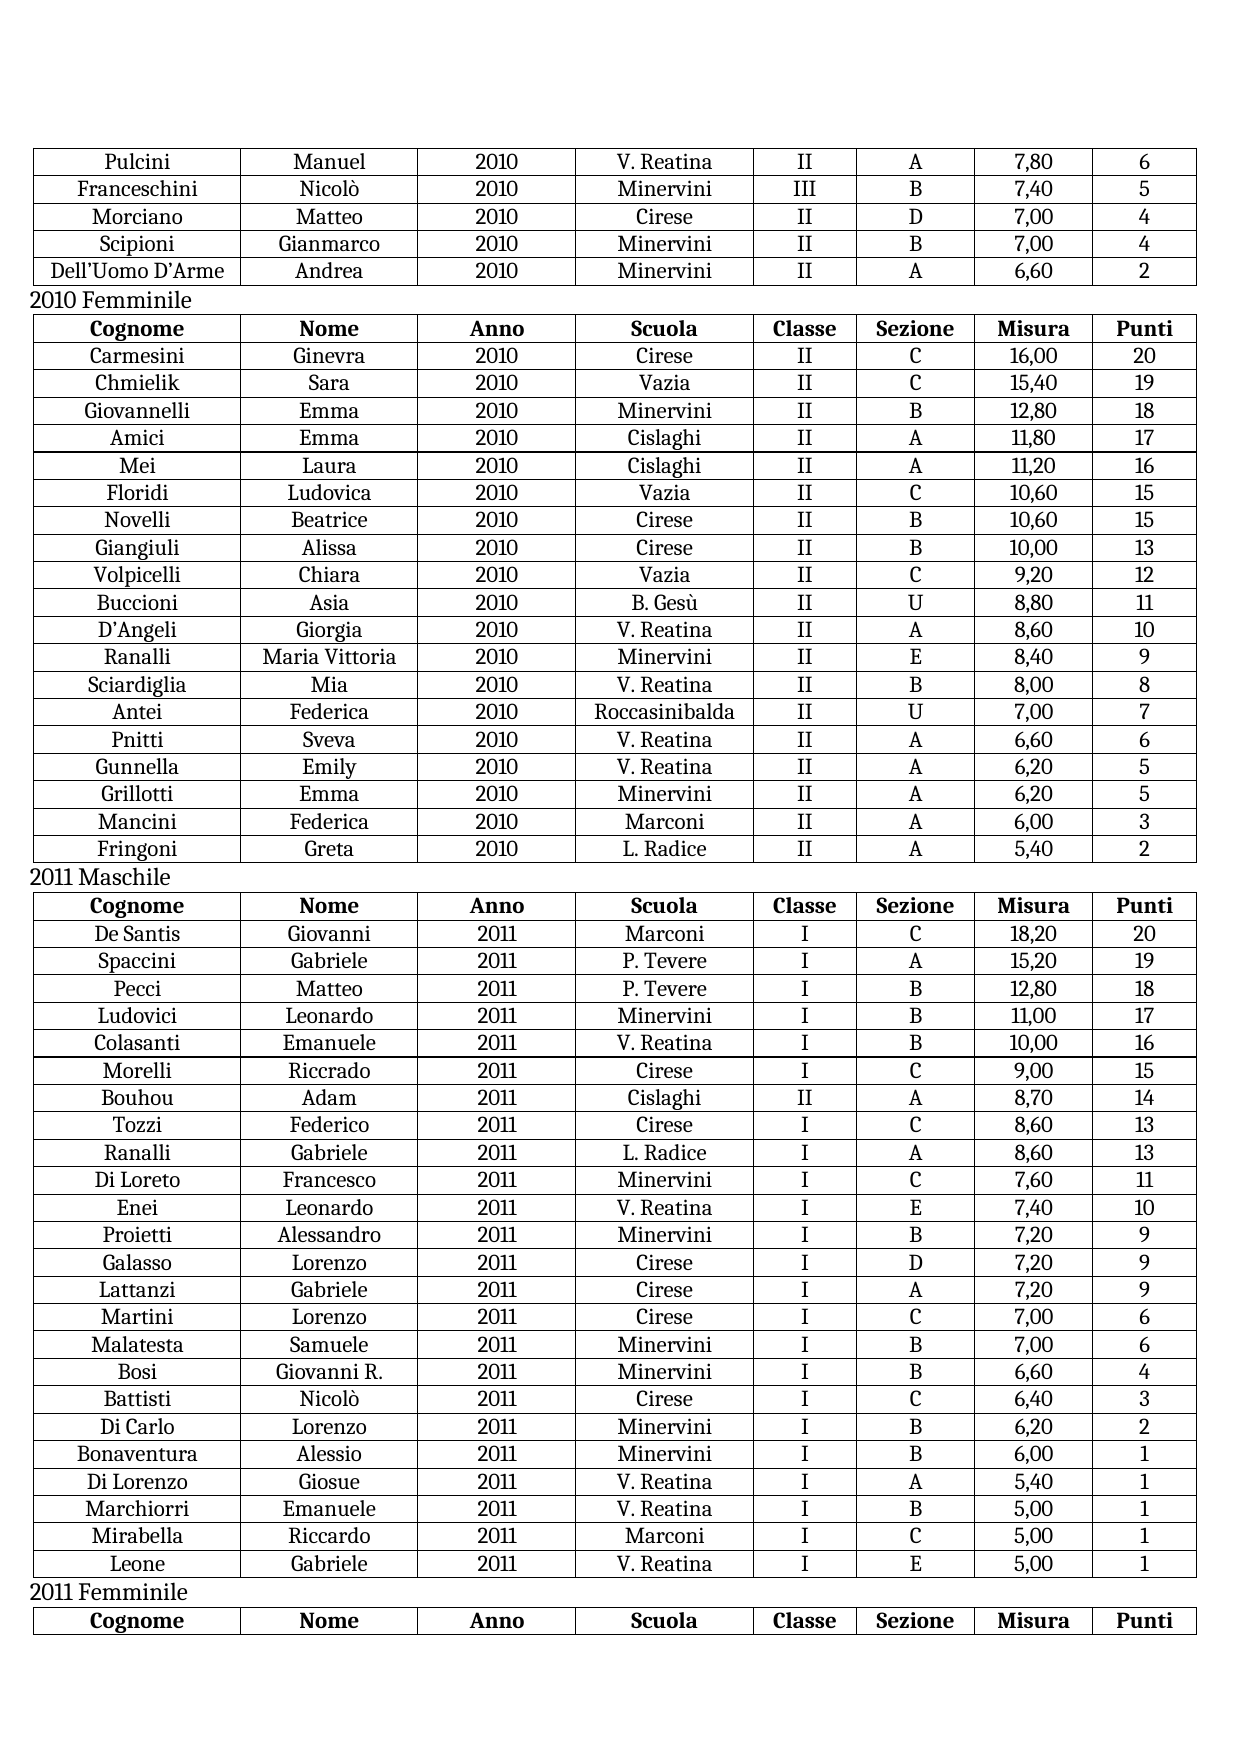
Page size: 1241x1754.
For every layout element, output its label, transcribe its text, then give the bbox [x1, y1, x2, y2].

table_cell 19 [1093, 948, 1196, 974]
table_cell E [857, 644, 974, 671]
table_cell D’Angeli [34, 617, 240, 643]
table_cell 2011 [418, 921, 575, 947]
table_cell I [754, 1112, 856, 1139]
table_cell Andrea [241, 258, 417, 284]
table_header Anno [418, 1608, 575, 1634]
table_cell Martini [34, 1304, 240, 1330]
table_cell C [857, 370, 974, 397]
table_cell 2011 [418, 1249, 575, 1276]
table_cell A [857, 836, 974, 862]
table_cell III [754, 176, 856, 202]
table_cell 9 [1093, 1249, 1196, 1276]
table_cell Battisti [34, 1386, 240, 1413]
table_cell C [857, 1112, 974, 1139]
table_cell Ludovici [34, 1003, 240, 1029]
table_cell 20 [1093, 921, 1196, 947]
table_cell 2011 [418, 1030, 575, 1056]
table_cell Minervini [576, 258, 753, 284]
table_cell I [754, 1249, 856, 1276]
table_cell De Santis [34, 921, 240, 947]
table_cell D [857, 204, 974, 230]
table_cell 7,80 [975, 149, 1092, 175]
table_cell Colasanti [34, 1030, 240, 1056]
table_cell Pecci [34, 975, 240, 1002]
table_cell U [857, 589, 974, 616]
table_cell 2010 [418, 781, 575, 807]
table_cell 10,60 [975, 507, 1092, 533]
table_cell E [857, 1195, 974, 1221]
table_cell 2010 [418, 258, 575, 284]
table_cell V. Reatina [576, 726, 753, 753]
table_cell I [754, 1523, 856, 1549]
table_header Scuola [576, 1608, 753, 1634]
table_cell 14 [1093, 1085, 1196, 1111]
table_cell 8,60 [975, 1112, 1092, 1139]
table_cell B [857, 231, 974, 257]
table_cell 10,00 [975, 1030, 1092, 1056]
table_cell 2 [1093, 1414, 1196, 1440]
table_cell Cirese [576, 204, 753, 230]
table_cell 11 [1093, 1167, 1196, 1193]
table_cell Ranalli [34, 644, 240, 671]
table_cell Minervini [576, 1359, 753, 1385]
table_cell A [857, 1277, 974, 1303]
table_cell 2011 [418, 1496, 575, 1522]
table_header Misura [975, 315, 1092, 342]
table_cell 3 [1093, 1386, 1196, 1413]
table_cell 2011 [418, 1414, 575, 1440]
table_cell Grillotti [34, 781, 240, 807]
table_cell Bonaventura [34, 1441, 240, 1467]
table_header Nome [241, 893, 417, 919]
table_cell Enei [34, 1195, 240, 1221]
table_cell I [754, 1359, 856, 1385]
table_cell 13 [1093, 1112, 1196, 1139]
table_cell 2010 [418, 754, 575, 780]
table_cell 2011 [418, 1277, 575, 1303]
table_cell 6 [1093, 149, 1196, 175]
table_cell Cirese [576, 1304, 753, 1330]
table_cell Ginevra [241, 343, 417, 369]
table_cell 5,00 [975, 1551, 1092, 1577]
table_cell II [754, 781, 856, 807]
table_cell Matteo [241, 975, 417, 1002]
table_cell 2010 [418, 809, 575, 835]
table_cell II [754, 149, 856, 175]
table_cell C [857, 343, 974, 369]
table_cell 15 [1093, 1058, 1196, 1084]
table_cell 2010 [418, 617, 575, 643]
table_cell B [857, 176, 974, 202]
table_cell 18,20 [975, 921, 1092, 947]
table_cell 7,00 [975, 231, 1092, 257]
table_cell 2010 [418, 176, 575, 202]
table_cell Sveva [241, 726, 417, 753]
table_header Nome [241, 315, 417, 342]
table_cell 7,40 [975, 176, 1092, 202]
table_cell 2010 [418, 425, 575, 451]
table_cell Cirese [576, 507, 753, 533]
table_cell 18 [1093, 398, 1196, 424]
table_cell II [754, 809, 856, 835]
table_header Scuola [576, 315, 753, 342]
table_cell Lorenzo [241, 1304, 417, 1330]
table_cell A [857, 809, 974, 835]
table_cell Mei [34, 453, 240, 479]
table_cell II [754, 672, 856, 698]
table_cell 10 [1093, 1195, 1196, 1221]
table_cell 2011 [418, 1331, 575, 1358]
table_cell 16,00 [975, 343, 1092, 369]
table_cell 1 [1093, 1469, 1196, 1495]
table_cell 15 [1093, 480, 1196, 506]
table_cell Dell’Uomo D’Arme [34, 258, 240, 284]
table_cell Federica [241, 809, 417, 835]
table_cell II [754, 699, 856, 725]
table_cell B [857, 975, 974, 1002]
table_cell B [857, 398, 974, 424]
table_cell II [754, 343, 856, 369]
table_cell A [857, 1140, 974, 1166]
table_cell 6 [1093, 726, 1196, 753]
table_cell Minervini [576, 1167, 753, 1193]
table_cell I [754, 1304, 856, 1330]
table_cell B [857, 1359, 974, 1385]
table_cell 9 [1093, 644, 1196, 671]
table_cell Emma [241, 425, 417, 451]
table_cell 2011 [418, 975, 575, 1002]
table_cell II [754, 258, 856, 284]
table_cell I [754, 1030, 856, 1056]
table_cell Manuel [241, 149, 417, 175]
table_cell Greta [241, 836, 417, 862]
table_cell Federico [241, 1112, 417, 1139]
table_cell Minervini [576, 1003, 753, 1029]
table_cell 9,20 [975, 562, 1092, 588]
table_cell Di Lorenzo [34, 1469, 240, 1495]
table_cell 19 [1093, 370, 1196, 397]
table_cell 11,00 [975, 1003, 1092, 1029]
table_cell Morelli [34, 1058, 240, 1084]
table_cell C [857, 1386, 974, 1413]
table_cell C [857, 921, 974, 947]
table_cell Alessandro [241, 1222, 417, 1248]
table_cell A [857, 948, 974, 974]
table_cell 2010 [418, 149, 575, 175]
table_cell V. Reatina [576, 149, 753, 175]
table_cell A [857, 781, 974, 807]
table_cell 6 [1093, 1331, 1196, 1358]
table_cell Minervini [576, 781, 753, 807]
table_cell Spaccini [34, 948, 240, 974]
table_cell Cirese [576, 1249, 753, 1276]
table_cell Gabriele [241, 1277, 417, 1303]
table_cell Carmesini [34, 343, 240, 369]
table_header Misura [975, 1608, 1092, 1634]
table_cell 6,00 [975, 1441, 1092, 1467]
table_cell Fringoni [34, 836, 240, 862]
table_cell I [754, 921, 856, 947]
table_header Sezione [857, 1608, 974, 1634]
table_cell 12 [1093, 562, 1196, 588]
table_cell V. Reatina [576, 1551, 753, 1577]
table_cell B [857, 1441, 974, 1467]
table_cell A [857, 258, 974, 284]
table_cell II [754, 480, 856, 506]
table_cell Pulcini [34, 149, 240, 175]
table_cell 16 [1093, 453, 1196, 479]
table_cell II [754, 644, 856, 671]
table_cell 6 [1093, 1304, 1196, 1330]
table_cell 12,80 [975, 398, 1092, 424]
table_cell C [857, 1167, 974, 1193]
table_cell I [754, 1441, 856, 1467]
table_cell Giovanni [241, 921, 417, 947]
table_cell II [754, 726, 856, 753]
table_cell II [754, 204, 856, 230]
table_cell C [857, 480, 974, 506]
table_cell I [754, 1058, 856, 1084]
table_cell Leone [34, 1551, 240, 1577]
table_cell V. Reatina [576, 1195, 753, 1221]
table_cell 2011 [418, 1085, 575, 1111]
table_cell Leonardo [241, 1195, 417, 1221]
table_cell Beatrice [241, 507, 417, 533]
table_cell II [754, 231, 856, 257]
table_cell II [754, 370, 856, 397]
table_cell I [754, 1222, 856, 1248]
table_cell 5 [1093, 754, 1196, 780]
table_cell C [857, 1058, 974, 1084]
table_cell 7,00 [975, 1331, 1092, 1358]
table_cell Gabriele [241, 1551, 417, 1577]
text 2010 Femminile [29, 286, 1226, 314]
table_header Nome [241, 1608, 417, 1634]
table_cell Cirese [576, 1277, 753, 1303]
table_cell P. Tevere [576, 975, 753, 1002]
table_cell A [857, 754, 974, 780]
table_cell 16 [1093, 1030, 1196, 1056]
table_header Punti [1093, 893, 1196, 919]
table_cell Chmielik [34, 370, 240, 397]
table_cell Emanuele [241, 1496, 417, 1522]
table_cell Minervini [576, 176, 753, 202]
table_cell Marconi [576, 1523, 753, 1549]
table_cell 6,40 [975, 1386, 1092, 1413]
table_cell 11,80 [975, 425, 1092, 451]
table_cell 7,00 [975, 699, 1092, 725]
table_cell 5,40 [975, 1469, 1092, 1495]
table_cell 2010 [418, 535, 575, 561]
table_cell 8,60 [975, 617, 1092, 643]
table_cell Samuele [241, 1331, 417, 1358]
table_cell I [754, 1386, 856, 1413]
table_cell Mia [241, 672, 417, 698]
table_cell 20 [1093, 343, 1196, 369]
table_cell 2011 [418, 948, 575, 974]
table_cell 7,60 [975, 1167, 1092, 1193]
table_cell V. Reatina [576, 754, 753, 780]
table_header Anno [418, 893, 575, 919]
table_cell B [857, 1030, 974, 1056]
text 2011 Maschile [29, 863, 1226, 892]
table_cell Cirese [576, 1386, 753, 1413]
table_cell Ranalli [34, 1140, 240, 1166]
table_cell II [754, 1085, 856, 1111]
table_header Anno [418, 315, 575, 342]
table_header Classe [754, 893, 856, 919]
table_cell Cirese [576, 1112, 753, 1139]
table_cell 15,40 [975, 370, 1092, 397]
table_cell Cirese [576, 343, 753, 369]
table_cell Lorenzo [241, 1414, 417, 1440]
table_cell II [754, 836, 856, 862]
table_header Classe [754, 315, 856, 342]
table_cell Mancini [34, 809, 240, 835]
table_cell V. Reatina [576, 1030, 753, 1056]
table_cell Cislaghi [576, 425, 753, 451]
table_cell Minervini [576, 231, 753, 257]
table_cell 7,20 [975, 1277, 1092, 1303]
table_header Sezione [857, 315, 974, 342]
table_cell Sciardiglia [34, 672, 240, 698]
table_cell 2 [1093, 836, 1196, 862]
table_cell 2 [1093, 258, 1196, 284]
table_cell Pnitti [34, 726, 240, 753]
table_cell Morciano [34, 204, 240, 230]
table_cell A [857, 1085, 974, 1111]
table_cell Giovannelli [34, 398, 240, 424]
table_cell 11,20 [975, 453, 1092, 479]
table_cell Emma [241, 398, 417, 424]
table_cell 17 [1093, 425, 1196, 451]
table_cell 9 [1093, 1222, 1196, 1248]
table_cell Asia [241, 589, 417, 616]
table_cell E [857, 1551, 974, 1577]
table_header Sezione [857, 893, 974, 919]
table_cell 2010 [418, 453, 575, 479]
table_cell II [754, 535, 856, 561]
table_cell 2010 [418, 231, 575, 257]
table_cell V. Reatina [576, 617, 753, 643]
table_cell 9 [1093, 1277, 1196, 1303]
table_cell 2011 [418, 1167, 575, 1193]
table_cell 6,20 [975, 754, 1092, 780]
table_cell P. Tevere [576, 948, 753, 974]
table_cell Giovanni R. [241, 1359, 417, 1385]
table_cell 2011 [418, 1359, 575, 1385]
table_cell 4 [1093, 1359, 1196, 1385]
table_cell 2010 [418, 672, 575, 698]
table_cell 2011 [418, 1222, 575, 1248]
table_cell A [857, 726, 974, 753]
table_cell Di Carlo [34, 1414, 240, 1440]
table_cell 4 [1093, 231, 1196, 257]
table_cell Buccioni [34, 589, 240, 616]
table_cell 15,20 [975, 948, 1092, 974]
table_cell 5,40 [975, 836, 1092, 862]
table_header Punti [1093, 315, 1196, 342]
table_cell A [857, 617, 974, 643]
table_cell 18 [1093, 975, 1196, 1002]
table_cell I [754, 1414, 856, 1440]
table_cell 2010 [418, 398, 575, 424]
table_cell A [857, 149, 974, 175]
table_cell Vazia [576, 480, 753, 506]
table_cell 6,60 [975, 1359, 1092, 1385]
table_cell 15 [1093, 507, 1196, 533]
table_header Cognome [34, 1608, 240, 1634]
table_cell 2011 [418, 1140, 575, 1166]
table_header Cognome [34, 315, 240, 342]
table_cell B [857, 1003, 974, 1029]
table_cell V. Reatina [576, 672, 753, 698]
table_cell 2011 [418, 1112, 575, 1139]
table_cell U [857, 699, 974, 725]
table_cell Cirese [576, 535, 753, 561]
table_cell Franceschini [34, 176, 240, 202]
table_cell Cirese [576, 1058, 753, 1084]
table_cell Minervini [576, 398, 753, 424]
table_header Cognome [34, 893, 240, 919]
table_cell 2011 [418, 1469, 575, 1495]
table_cell 6,00 [975, 809, 1092, 835]
table_cell Laura [241, 453, 417, 479]
table_cell 2010 [418, 644, 575, 671]
table_cell Alissa [241, 535, 417, 561]
table_cell II [754, 398, 856, 424]
table_cell Adam [241, 1085, 417, 1111]
table_cell Riccrado [241, 1058, 417, 1084]
table_cell 6,20 [975, 781, 1092, 807]
table_cell 1 [1093, 1523, 1196, 1549]
table_cell B [857, 1222, 974, 1248]
table_cell 7,20 [975, 1249, 1092, 1276]
table_cell Leonardo [241, 1003, 417, 1029]
table_cell A [857, 453, 974, 479]
table_cell I [754, 1003, 856, 1029]
table_cell Emily [241, 754, 417, 780]
table_cell Maria Vittoria [241, 644, 417, 671]
table_cell B [857, 507, 974, 533]
table_cell Minervini [576, 1414, 753, 1440]
table_cell 1 [1093, 1551, 1196, 1577]
table_cell Gabriele [241, 948, 417, 974]
table_cell 8 [1093, 672, 1196, 698]
table_cell Marchiorri [34, 1496, 240, 1522]
table_cell 2011 [418, 1304, 575, 1330]
table_cell 2010 [418, 589, 575, 616]
table_cell L. Radice [576, 836, 753, 862]
table_cell 10,00 [975, 535, 1092, 561]
table_cell 7,00 [975, 204, 1092, 230]
table_cell 17 [1093, 1003, 1196, 1029]
table_cell Gunnella [34, 754, 240, 780]
table_cell Amici [34, 425, 240, 451]
table_cell 6,60 [975, 258, 1092, 284]
table_cell I [754, 1167, 856, 1193]
table_cell Galasso [34, 1249, 240, 1276]
table_cell I [754, 948, 856, 974]
table_cell 2010 [418, 370, 575, 397]
table_cell 5,00 [975, 1496, 1092, 1522]
table_cell Riccardo [241, 1523, 417, 1549]
table_cell B [857, 535, 974, 561]
table_cell Bouhou [34, 1085, 240, 1111]
table_cell Vazia [576, 370, 753, 397]
table_cell 2011 [418, 1441, 575, 1467]
table_cell 8,60 [975, 1140, 1092, 1166]
table_cell I [754, 1331, 856, 1358]
table_cell 6,20 [975, 1414, 1092, 1440]
table_cell 5,00 [975, 1523, 1092, 1549]
table_cell B [857, 1414, 974, 1440]
table_cell 8,00 [975, 672, 1092, 698]
table_cell Proietti [34, 1222, 240, 1248]
table_cell II [754, 617, 856, 643]
table_cell II [754, 754, 856, 780]
table_cell Chiara [241, 562, 417, 588]
table_cell Antei [34, 699, 240, 725]
table_cell 2010 [418, 204, 575, 230]
table_cell Emanuele [241, 1030, 417, 1056]
table_cell Mirabella [34, 1523, 240, 1549]
table_cell B. Gesù [576, 589, 753, 616]
table_cell Tozzi [34, 1112, 240, 1139]
table_cell 2010 [418, 726, 575, 753]
table_cell Nicolò [241, 176, 417, 202]
table_cell Lorenzo [241, 1249, 417, 1276]
table_cell Roccasinibalda [576, 699, 753, 725]
table_cell 2010 [418, 836, 575, 862]
table_cell Nicolò [241, 1386, 417, 1413]
table_cell 7,20 [975, 1222, 1092, 1248]
table_header Scuola [576, 893, 753, 919]
table_cell II [754, 425, 856, 451]
table_cell Malatesta [34, 1331, 240, 1358]
table_cell Lattanzi [34, 1277, 240, 1303]
table_cell 5 [1093, 781, 1196, 807]
table_cell 2011 [418, 1551, 575, 1577]
table_cell 7 [1093, 699, 1196, 725]
table_cell 2011 [418, 1386, 575, 1413]
table_cell I [754, 1195, 856, 1221]
table_cell 8,80 [975, 589, 1092, 616]
table_cell Matteo [241, 204, 417, 230]
table_cell Sara [241, 370, 417, 397]
table_cell 8,40 [975, 644, 1092, 671]
table_header Misura [975, 893, 1092, 919]
table_cell 2010 [418, 562, 575, 588]
table_cell C [857, 1523, 974, 1549]
table_cell 7,40 [975, 1195, 1092, 1221]
table_cell Minervini [576, 1222, 753, 1248]
table_header Punti [1093, 1608, 1196, 1634]
table_cell Ludovica [241, 480, 417, 506]
table_header Classe [754, 1608, 856, 1634]
table_cell Marconi [576, 921, 753, 947]
table_cell Minervini [576, 1441, 753, 1467]
table_cell C [857, 1304, 974, 1330]
table_cell II [754, 507, 856, 533]
table_cell Floridi [34, 480, 240, 506]
table_cell Giangiuli [34, 535, 240, 561]
table_cell Emma [241, 781, 417, 807]
table_cell I [754, 1140, 856, 1166]
text 2011 Femminile [29, 1578, 1226, 1607]
table_cell 7,00 [975, 1304, 1092, 1330]
table_cell I [754, 975, 856, 1002]
table_cell II [754, 453, 856, 479]
table_cell 2010 [418, 699, 575, 725]
table_cell V. Reatina [576, 1496, 753, 1522]
table_cell Cislaghi [576, 1085, 753, 1111]
table_cell 3 [1093, 809, 1196, 835]
table_cell 4 [1093, 204, 1196, 230]
table_cell V. Reatina [576, 1469, 753, 1495]
table_cell Gianmarco [241, 231, 417, 257]
table_cell 2011 [418, 1058, 575, 1084]
table_cell 11 [1093, 589, 1196, 616]
table_cell 1 [1093, 1441, 1196, 1467]
table_cell Alessio [241, 1441, 417, 1467]
table_cell Cislaghi [576, 453, 753, 479]
table_cell 2010 [418, 343, 575, 369]
table_cell I [754, 1469, 856, 1495]
table_cell Volpicelli [34, 562, 240, 588]
table_cell A [857, 1469, 974, 1495]
table_cell Giosue [241, 1469, 417, 1495]
table_cell II [754, 589, 856, 616]
table_cell 10 [1093, 617, 1196, 643]
table_cell 6,60 [975, 726, 1092, 753]
table_cell L. Radice [576, 1140, 753, 1166]
table_cell 2011 [418, 1003, 575, 1029]
table_cell C [857, 562, 974, 588]
table_cell 2011 [418, 1523, 575, 1549]
table_cell 13 [1093, 535, 1196, 561]
table_cell Vazia [576, 562, 753, 588]
table_cell 8,70 [975, 1085, 1092, 1111]
table_cell Federica [241, 699, 417, 725]
table_cell Scipioni [34, 231, 240, 257]
table_cell 2011 [418, 1195, 575, 1221]
table_cell A [857, 425, 974, 451]
table_cell Gabriele [241, 1140, 417, 1166]
table_cell D [857, 1249, 974, 1276]
table_cell II [754, 562, 856, 588]
table_cell I [754, 1496, 856, 1522]
table_cell B [857, 1331, 974, 1358]
table_cell Novelli [34, 507, 240, 533]
table_cell Marconi [576, 809, 753, 835]
table_cell B [857, 672, 974, 698]
table_cell 5 [1093, 176, 1196, 202]
table_cell Minervini [576, 1331, 753, 1358]
table_cell 2010 [418, 507, 575, 533]
table_cell 12,80 [975, 975, 1092, 1002]
table_cell 1 [1093, 1496, 1196, 1522]
table_cell I [754, 1277, 856, 1303]
table_cell I [754, 1551, 856, 1577]
table_cell Bosi [34, 1359, 240, 1385]
table_cell 10,60 [975, 480, 1092, 506]
table_cell 9,00 [975, 1058, 1092, 1084]
table_cell 13 [1093, 1140, 1196, 1166]
table_cell Francesco [241, 1167, 417, 1193]
table_cell Giorgia [241, 617, 417, 643]
table_cell Minervini [576, 644, 753, 671]
table_cell Di Loreto [34, 1167, 240, 1193]
table_cell 2010 [418, 480, 575, 506]
table_cell B [857, 1496, 974, 1522]
